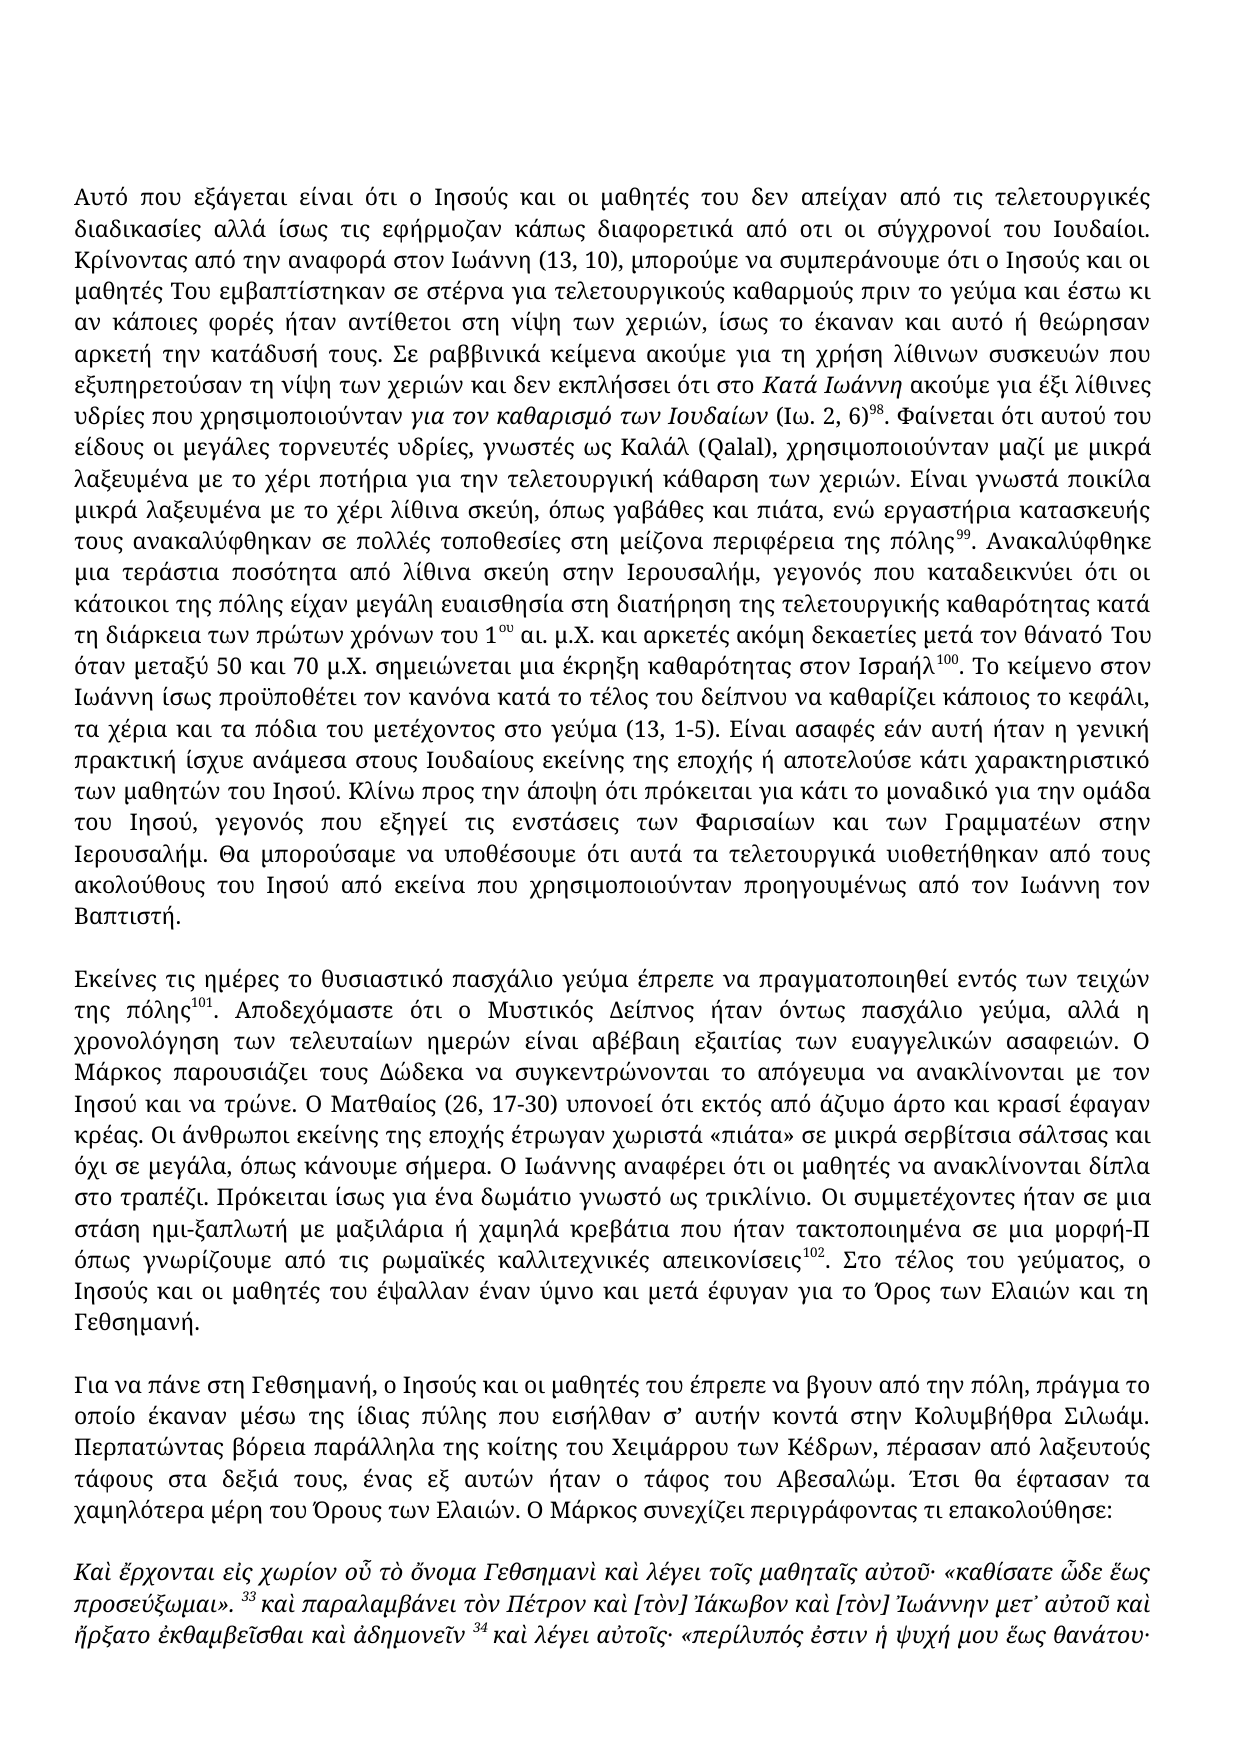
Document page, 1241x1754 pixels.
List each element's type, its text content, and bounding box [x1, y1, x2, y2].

text Αυτό που εξάγεται είναι ότι ο Ιησούς και οι μαθητές του δεν απείχαν από τις τελετουργικές διαδικασίες αλλά ίσως τις εφήρμοζαν κάπως διαφορετικά από οτι οι σύγχρονοί του Ιουδαίοι. Κρίνοντας από την αναφορά στον Ιωάννη (13, 10), μπορούμε να συμπεράνουμε ότι ο Ιησούς και οι μαθητές του εμβαπτίστηκαν σε στέρνα για τελετουργικούς καθαρμούς πριν το γεύμα και έστω κι αν κάποιες φορές ήταν αντίθετοι στη νίψη των χεριών, ίσως το έκαναν και αυτό ή θεώρησαν αρκετή την κατάδυσή τους. Σε ραββινικά κείμενα ακούμε για τη χρήση λίθινων συσκευών που εξυπηρετούσαν τη νίψη των χεριών και δεν εκπλήσσει ότι στο Κατά Ιωάννη ακούμε για έξι λίθινες υδρίες που χρησιμοποιούνταν για τον καθαρισμό των Ιουδαίων (Ιω. 2, 6)98. Φαίνεται ότι αυτού του είδους οι μεγάλες τορνευτές υδρίες, γνωστές ως Καλάλ (Qalal), χρησιμοποιούνταν μαζί με μικρά λαξευμένα με το χέρι ποτήρια για την τελετουργική κάθαρση των χεριών. Είναι γνωστά ποικίλα μικρά λαξευμένα με το χέρι λίθινα σκεύη, όπως γαβάθες και πιάτα, ενώ εργαστήρια κατασκευής τους ανακαλύφθηκαν σε πολλές τοποθεσίες στη μείζονα περιφέρεια της πόλης99. Ανακαλύφθηκε μια τεράστια ποσότητα από λίθινα σκεύη στην Ιερουσαλήμ, γεγονός που καταδεικνύει ότι οι κάτοικοι της πόλης είχαν μεγάλη ευαισθησία στη διατήρηση της τελετουργικής καθαρότητας κατά τη διάρκεια των πρώτων χρόνων του 1ου αι. μ.Χ. και αρκετές ακόμη δεκαετίες μετά τον θάνατό του όταν μεταξύ 50 και 70 μ.Χ. σημειώνεται μια έκρηξη καθαρότητας στον Ισραήλ100. Το κείμενο στον Ιωάννη ίσως προϋποθέτει τον κανόνα κατά το τέλος του δείπνου να καθαρίζει κάποιος το κεφάλι, τα χέρια και τα πόδια του μετέχοντος στο γεύμα (13, 1-5). Είναι ασαφές εάν αυτή ήταν η γενική πρακτική ίσχυε ανάμεσα στους Ιουδαίους εκείνης της εποχής ή αποτελούσε κάτι χαρακτηριστικό των μαθητών του Ιησού. Κλίνω προς την άποψη ότι πρόκειται για κάτι το μοναδικό για την ομάδα του Ιησού, γεγονός που εξηγεί τις ενστάσεις των Φαρισαίων και των Γραμματέων στην Ιερουσαλήμ. Θα μπορούσαμε να υποθέσουμε ότι αυτά τα τελετουργικά υιοθετήθηκαν από τους ακολούθους του Ιησού από εκείνα που χρησιμοποιούνταν προηγουμένως από τον Ιωάννη τον Βαπτιστή. [74, 181, 1152, 931]
text Για να πάνε στη Γεθσημανή, ο Ιησούς και οι μαθητές του έπρεπε να βγουν από την πόλη, πράγμα το οποίο έκαναν μέσω της ίδιας πύλης που εισήλθαν σ’ αυτήν κοντά στην Κολυμβήθρα Σιλωάμ. Περπατώντας βόρεια παράλληλα της κοίτης του Χειμάρρου των Κέδρων, πέρασαν από λαξευτούς τάφους στα δεξιά τους, ένας εξ αυτών ήταν ο τάφος του Αβεσαλώμ. Έτσι θα έφτασαν τα χαμηλότερα μέρη του Όρους των Ελαιών. Ο Μάρκος συνεχίζει περιγράφοντας τι επακολούθησε: [74, 1369, 1152, 1525]
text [74, 1556, 1152, 1650]
text Εκείνες τις ημέρες το θυσιαστικό πασχάλιο γεύμα έπρεπε να πραγματοποιηθεί εντός των τειχών της πόλης101. Αποδεχόμαστε ότι ο Μυστικός Δείπνος ήταν όντως πασχάλιο γεύμα, αλλά η χρονολόγηση των τελευταίων ημερών είναι αβέβαιη εξαιτίας των ευαγγελικών ασαφειών. Ο Μάρκος παρουσιάζει τους Δώδεκα να συγκεντρώνονται το απόγευμα να ανακλίνονται με τον Ιησού και να τρώνε. Ο Ματθαίος (26, 17-30) υπονοεί ότι εκτός από άζυμο άρτο και κρασί έφαγαν κρέας. Οι άνθρωποι εκείνης της εποχής έτρωγαν χωριστά «πιάτα» σε μικρά σερβίτσια σάλτσας και όχι σε μεγάλα, όπως κάνουμε σήμερα. Ο Ιωάννης αναφέρει ότι οι μαθητές να ανακλίνονται δίπλα στο τραπέζι. Πρόκειται ίσως για ένα δωμάτιο γνωστό ως τρικλίνιο. οι συμμετέχοντες ήταν σε μια στάση ημι-ξαπλωτή με μαξιλάρια ή χαμηλά κρεβάτια που ήταν τακτοποιημένα σε μια μορφή-Π όπως γνωρίζουμε από τις ρωμαϊκές καλλιτεχνικές απεικονίσεις102. Στο τέλος του γεύματος, ο Ιησούς και οι μαθητές του έψαλλαν έναν ύμνο και μετά έφυγαν για το Όρος των Ελαιών και τη Γεθσημανή. [74, 962, 1152, 1337]
